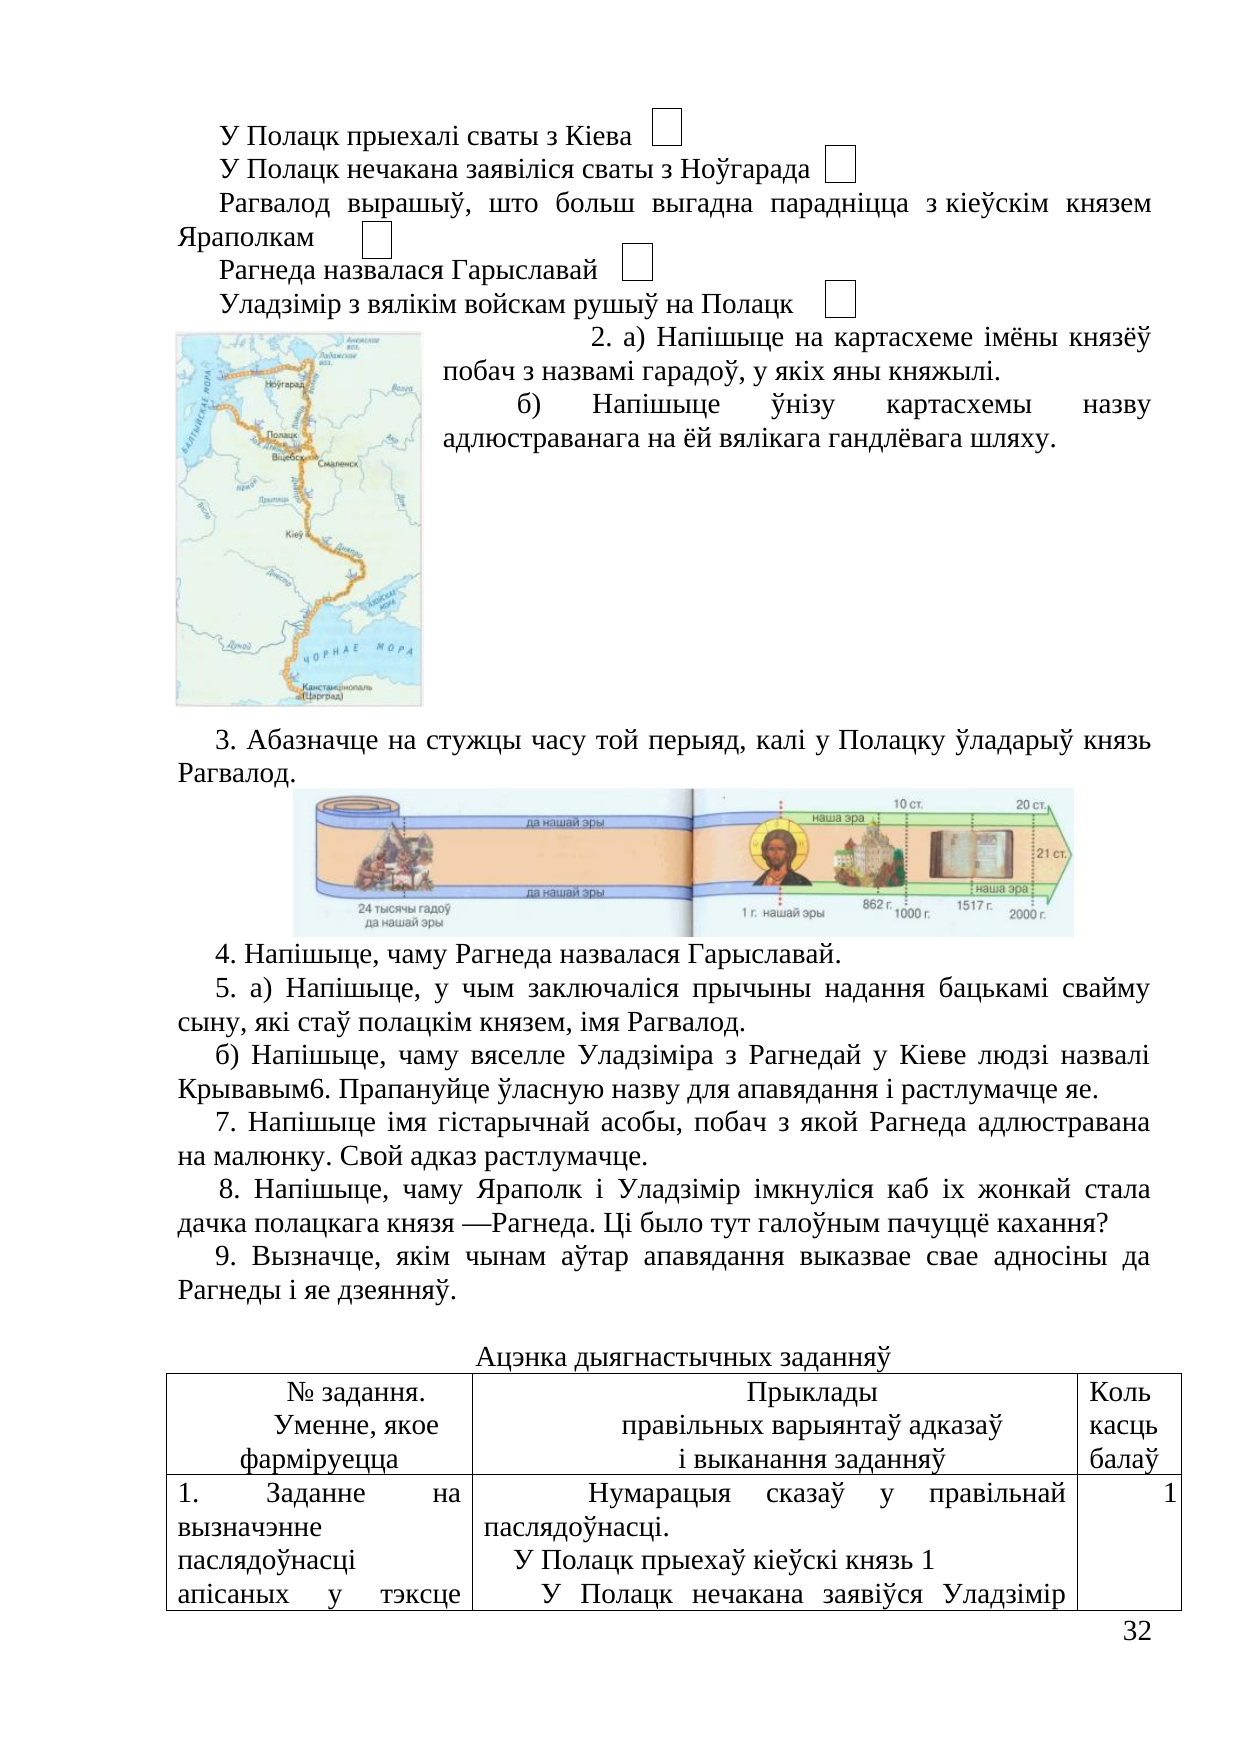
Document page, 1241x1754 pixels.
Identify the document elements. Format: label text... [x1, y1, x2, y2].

text Рагнеда назвалася Гарыславай [177, 252, 1152, 286]
text У Полацк нечакана заявіліся сваты з Ноўгарада [177, 152, 1152, 185]
table_header Коль касць балаў [1078, 1374, 1181, 1474]
table_header № задання. Уменне, якое фарміруецца [167, 1374, 472, 1474]
text 8. Напішыце, чаму Яраполк і Уладзімір імкнуліся каб іх жонкай стала дачка полацкага князя —Рагнеда. Ці было тут галоўным пачуццё кахання? [177, 1171, 1152, 1238]
text Рагвалод вырашыў, што больш выгадна парадніцца з кіеўскім князем Яраполкам [177, 185, 1152, 252]
table_cell 1 [1078, 1475, 1181, 1609]
list 9. Вызначце, якім чынам аўтар апавядання выказвае свае адносіны да Рагнеды і яе дзеянняў. [177, 1238, 1152, 1306]
text 2. а) Напішыце на картасхеме імёны князёў побач з назвамі гарадоў, у якіх яны княжылі. [177, 319, 1152, 386]
text Ацэнка дыягнастычных заданняў [177, 1339, 1152, 1373]
text У Полацк прыехалі сваты з Кіева [177, 118, 1152, 152]
list б) Напішыце, чаму вяселле Уладзіміра з Рагнедай у Кіеве людзі назвалі Крывавым6. Прапануйце ўласную назву для апавядання і растлумачце яе. [177, 1037, 1152, 1104]
list 3. Абазначце на стужцы часу той перыяд, калі у Полацку ўладарыў князь Рагвалод. [177, 722, 1152, 789]
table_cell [473, 1475, 1077, 1609]
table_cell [167, 1475, 472, 1609]
picture [175, 331, 424, 707]
table_header Прыклады правільных варыянтаў адказаў і выканання заданняў [473, 1374, 1077, 1474]
list 5. а) Напішыце, у чым заключаліся прычыны надання бацькамі свайму сыну, які стаў полацкім князем, імя Рагвалод. [177, 970, 1152, 1037]
list 4. Напішыце, чаму Рагнеда назвалася Гарыславай. [177, 937, 1152, 970]
picture [292, 788, 1074, 937]
text Уладзімір з вялікім войскам рушыў на Полацк [177, 286, 1152, 319]
list 7. Напішыце імя гістарычнай асобы, побач з якой Рагнеда адлюстравана на малюнку. Свой адказ растлумачце. [177, 1104, 1152, 1171]
text б) Напішыце ўнізу картасхемы назву адлюстраванага на ёй вялікага гандлёвага шляху. [424, 386, 1152, 453]
